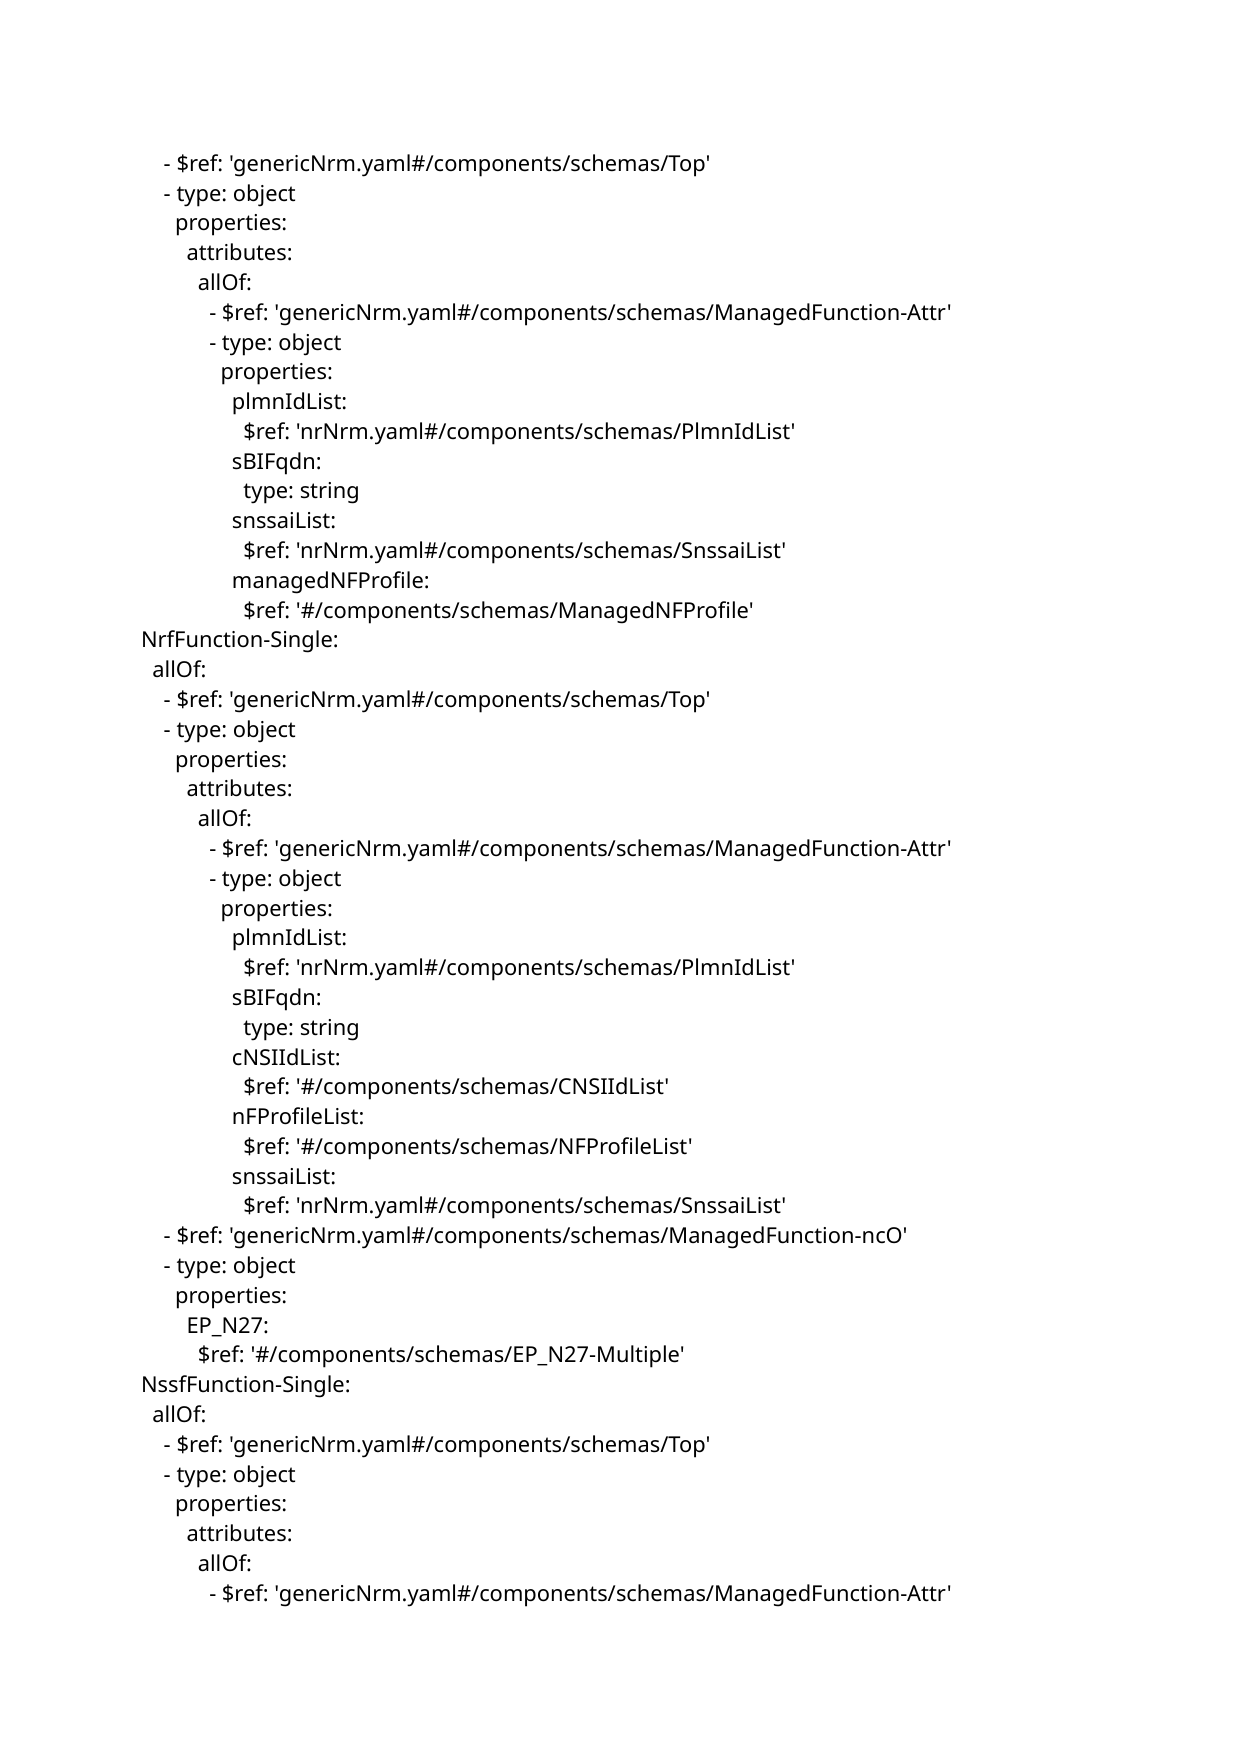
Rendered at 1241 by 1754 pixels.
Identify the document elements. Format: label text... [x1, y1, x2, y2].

text properties: [118, 892, 1122, 922]
text type: string [118, 1012, 1122, 1041]
text allOf: [118, 803, 1122, 833]
text - type: object [118, 714, 1122, 743]
text snssaiList: [118, 505, 1122, 535]
text sBIFqdn: [118, 446, 1122, 475]
text cNSIIdList: [118, 1041, 1122, 1071]
text allOf: [118, 267, 1122, 297]
text - $ref: 'genericNrm.yaml#/components/schemas/Top' [118, 148, 1122, 177]
text $ref: 'nrNrm.yaml#/components/schemas/PlmnIdList' [118, 416, 1122, 446]
text $ref: '#/components/schemas/ManagedNFProfile' [118, 594, 1122, 624]
text snssaiList: [118, 1161, 1122, 1190]
text attributes: [118, 1518, 1122, 1548]
text - type: object [118, 1250, 1122, 1280]
text - $ref: 'genericNrm.yaml#/components/schemas/ManagedFunction-Attr' [118, 1578, 1122, 1607]
text managedNFProfile: [118, 565, 1122, 594]
text type: string [118, 475, 1122, 505]
text properties: [118, 1280, 1122, 1309]
text - $ref: 'genericNrm.yaml#/components/schemas/ManagedFunction-Attr' [118, 833, 1122, 863]
text allOf: [118, 1399, 1122, 1429]
text $ref: 'nrNrm.yaml#/components/schemas/SnssaiList' [118, 1190, 1122, 1220]
text - $ref: 'genericNrm.yaml#/components/schemas/Top' [118, 1429, 1122, 1458]
text properties: [118, 356, 1122, 386]
text NrfFunction-Single: [118, 624, 1122, 654]
text $ref: 'nrNrm.yaml#/components/schemas/SnssaiList' [118, 535, 1122, 565]
text EP_N27: [118, 1309, 1122, 1339]
text $ref: 'nrNrm.yaml#/components/schemas/PlmnIdList' [118, 952, 1122, 982]
text NssfFunction-Single: [118, 1369, 1122, 1399]
text - type: object [118, 863, 1122, 892]
text $ref: '#/components/schemas/EP_N27-Multiple' [118, 1339, 1122, 1369]
text properties: [118, 1488, 1122, 1518]
text - $ref: 'genericNrm.yaml#/components/schemas/ManagedFunction-ncO' [118, 1220, 1122, 1250]
text - type: object [118, 1458, 1122, 1488]
text attributes: [118, 237, 1122, 267]
text sBIFqdn: [118, 982, 1122, 1012]
text - type: object [118, 177, 1122, 207]
text $ref: '#/components/schemas/CNSIIdList' [118, 1071, 1122, 1101]
text - $ref: 'genericNrm.yaml#/components/schemas/Top' [118, 684, 1122, 714]
text nFProfileList: [118, 1101, 1122, 1131]
text properties: [118, 743, 1122, 773]
text plmnIdList: [118, 922, 1122, 952]
text attributes: [118, 773, 1122, 803]
text $ref: '#/components/schemas/NFProfileList' [118, 1131, 1122, 1161]
text - type: object [118, 326, 1122, 356]
text - $ref: 'genericNrm.yaml#/components/schemas/ManagedFunction-Attr' [118, 297, 1122, 326]
text allOf: [118, 654, 1122, 684]
text properties: [118, 207, 1122, 237]
text plmnIdList: [118, 386, 1122, 416]
text allOf: [118, 1548, 1122, 1578]
